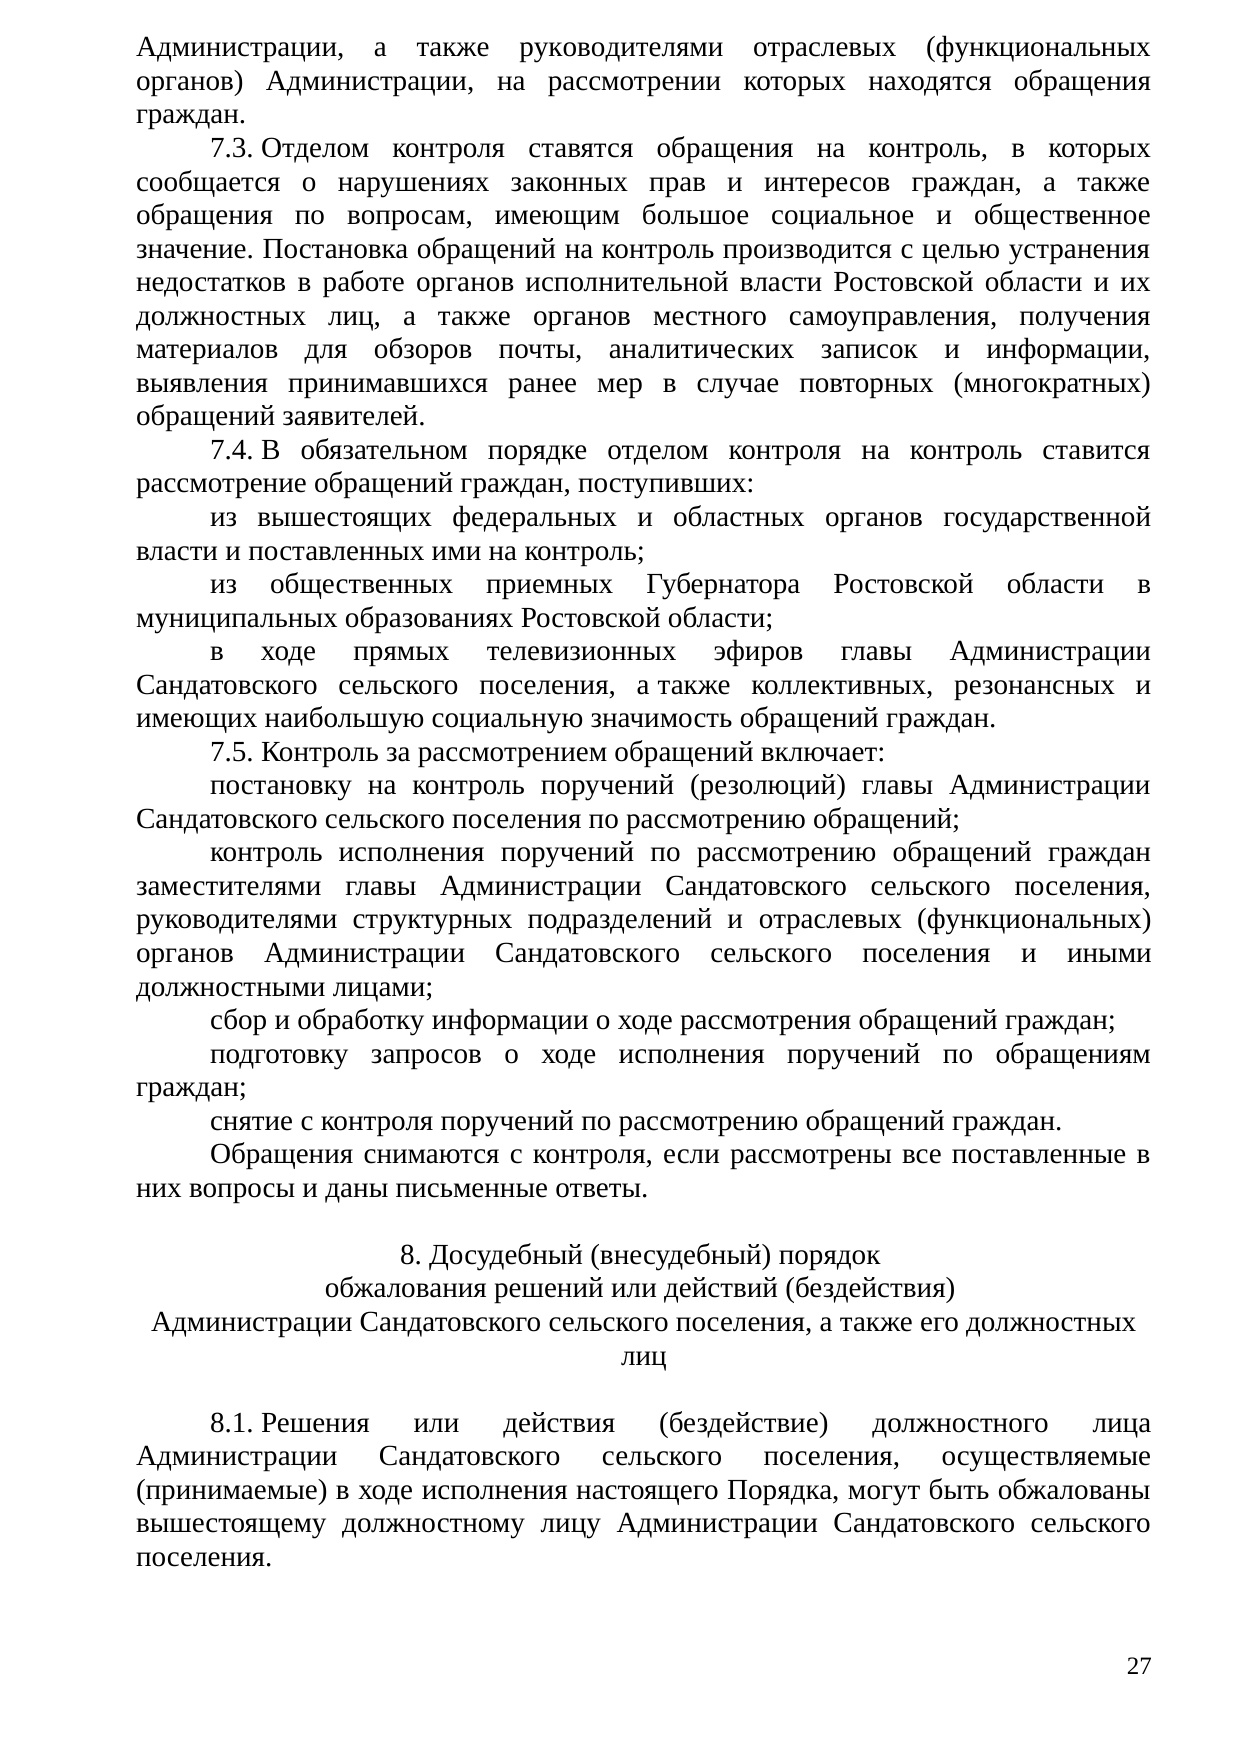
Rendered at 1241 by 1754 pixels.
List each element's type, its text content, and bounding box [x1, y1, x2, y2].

text 8. Досудебный (внесудебный) порядок обжалования решений или действий (бездействия) Администрации Сандатовского сельского поселения, а также его должностных лиц [136, 1237, 1152, 1371]
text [136, 29, 1152, 130]
text сбор и обработку информации о ходе рассмотрения обращений граждан; [136, 1002, 1152, 1036]
text постановку на контроль поручений (резолюций) главы Администрации Сандатовского сельского поселения по рассмотрению обращений; [136, 767, 1152, 834]
text 7.5. Контроль за рассмотрением обращений включает: [136, 734, 1152, 767]
text Обращения снимаются с контроля, если рассмотрены все поставленные в них вопросы и даны письменные ответы. [136, 1136, 1152, 1203]
text снятие с контроля поручений по рассмотрению обращений граждан. [136, 1103, 1152, 1136]
text 8.1. Решения или действия (бездействие) должностного лица Администрации Сандатовского сельского поселения, осуществляемые (принимаемые) в ходе исполнения настоящего Порядка, могут быть обжалованы вышестоящему должностному лицу Администрации Сандатовского сельского поселения. [136, 1405, 1152, 1572]
text из вышестоящих федеральных и областных органов государственной власти и поставленных ими на контроль; [136, 499, 1152, 566]
text контроль исполнения поручений по рассмотрению обращений граждан заместителями главы Администрации Сандатовского сельского поселения, руководителями структурных подразделений и отраслевых (функциональных) органов Администрации Сандатовского сельского поселения и иными должностными лицами; [136, 834, 1152, 1002]
text в ходе прямых телевизионных эфиров главы Администрации Сандатовского сельского поселения, а также коллективных, резонансных и имеющих наибольшую социальную значимость обращений граждан. [136, 633, 1152, 734]
text подготовку запросов о ходе исполнения поручений по обращениям граждан; [136, 1036, 1152, 1103]
text из общественных приемных Губернатора Ростовской области в муниципальных образованиях Ростовской области; [136, 566, 1152, 633]
text 7.4. В обязательном порядке отделом контроля на контроль ставится рассмотрение обращений граждан, поступивших: [136, 432, 1152, 499]
text 7.3. Отделом контроля ставятся обращения на контроль, в которых сообщается о нарушениях законных прав и интересов граждан, а также обращения по вопросам, имеющим большое социальное и общественное значение. Постановка обращений на контроль производится с целью устранения недостатков в работе органов исполнительной власти Ростовской области и их должностных лиц, а также органов местного самоуправления, получения материалов для обзоров почты, аналитических записок и информации, выявления принимавшихся ранее мер в случае повторных (многократных) обращений заявителей. [136, 130, 1152, 432]
